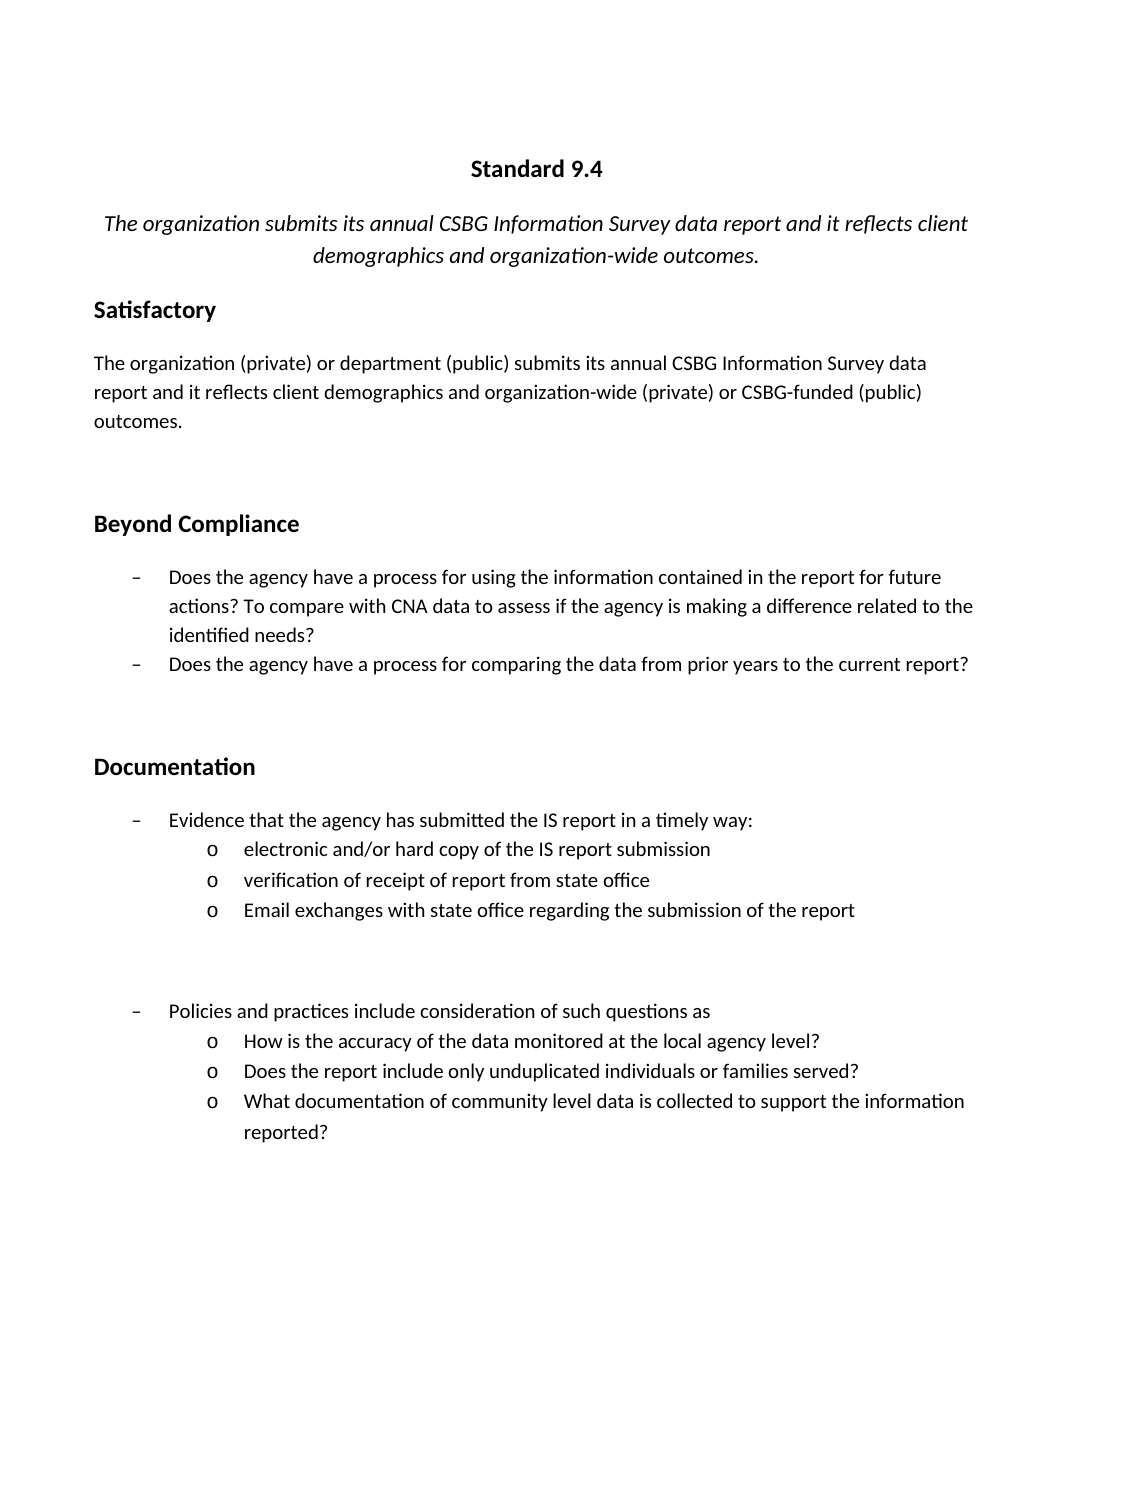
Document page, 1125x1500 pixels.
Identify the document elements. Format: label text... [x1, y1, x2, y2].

text The organization submits its annual CSBG Information Survey data report and it reflects client demographics and organization-wide outcomes. [94, 209, 979, 269]
text Standard 9.4 [94, 153, 979, 183]
text Beyond Compliance [94, 508, 979, 539]
list Evidence that the agency has submitted the IS report in a timely way: [131, 807, 979, 833]
list Policies and practices include consideration of such questions as [131, 999, 979, 1024]
text Documentation [94, 752, 979, 782]
text The organization (private) or department (public) submits its annual CSBG Information Survey data report and it reflects client demographics and organization-wide (private) or CSBG-funded (public) outcomes. [94, 350, 979, 434]
list Email exchanges with state office regarding the submission of the report [206, 897, 979, 924]
list Does the report include only unduplicated individuals or families served? [206, 1058, 979, 1085]
list Does the agency have a process for comparing the data from prior years to the current report? [131, 652, 979, 677]
list What documentation of community level data is collected to support the information reported? [206, 1089, 979, 1144]
text Satisfactory [94, 294, 979, 324]
list Does the agency have a process for using the information contained in the report for future actions? To compare with CNA data to assess if the agency is making a difference related to the identified needs? [131, 564, 979, 648]
list verification of receipt of report from state office [206, 867, 979, 893]
list How is the accuracy of the data monitored at the local agency level? [206, 1028, 979, 1054]
list electronic and/or hard copy of the IS report submission [206, 837, 979, 863]
